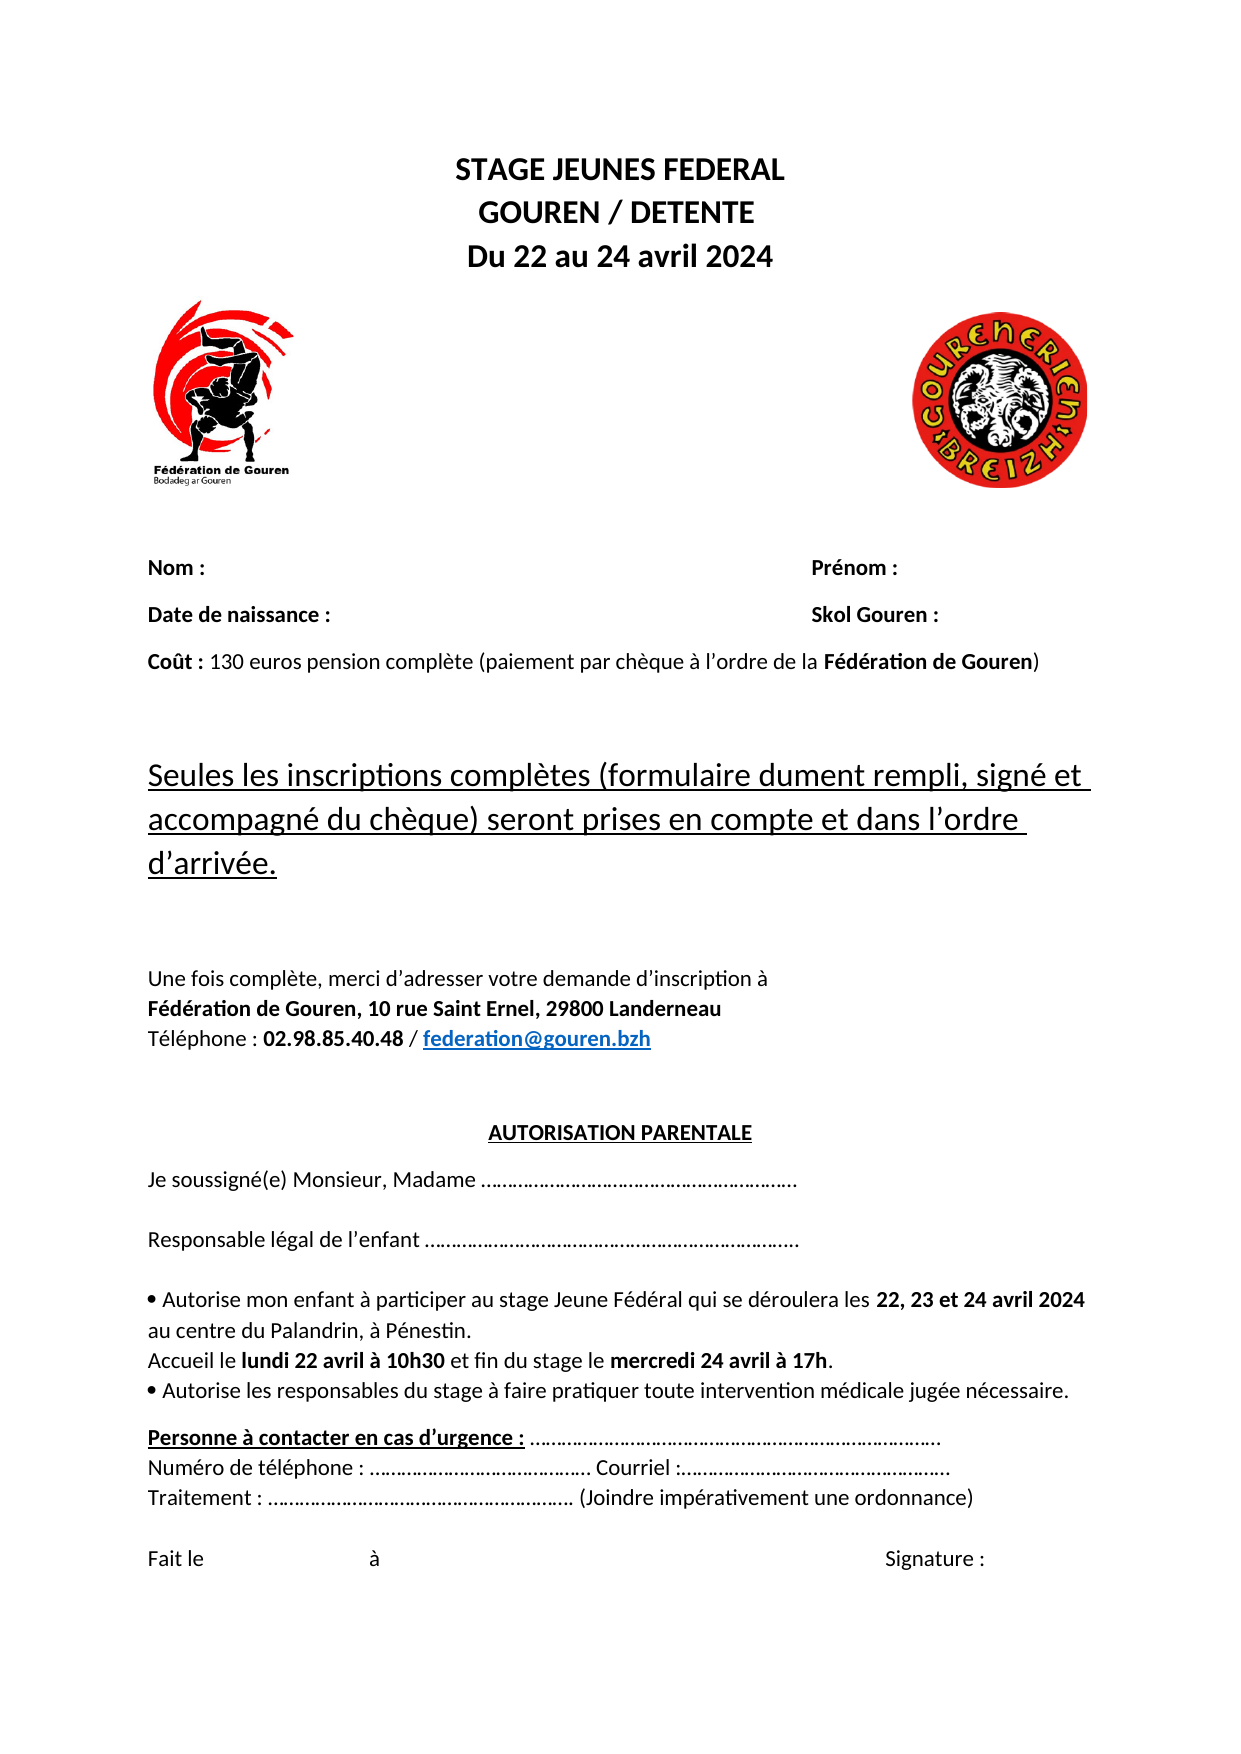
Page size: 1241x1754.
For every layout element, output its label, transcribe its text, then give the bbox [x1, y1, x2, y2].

text Nom : Prénom : [148, 553, 1093, 581]
text Je soussigné(e) Monsieur, Madame …………………………………………………… Responsable légal de l’enfant …………………………………………………………….. Autorise mon enfant à participer au stage Jeune Fédéral qui se déroulera les 22, 23 et 24 avril 2024 au centre du Palandrin, à Pénestin. Accueil le lundi 22 avril à 10h30 et fin du stage le mercredi 24 avril à 17h. Autorise les responsables du stage à faire pratiquer toute intervention médicale jugée nécessaire. [148, 1165, 1093, 1404]
text Une fois complète, merci d’adresser votre demande d’inscription à Fédération de Gouren, 10 rue Saint Ernel, 29800 Landerneau Téléphone : 02.98.85.40.48 / federation@gouren.bzh [148, 964, 1093, 1052]
text Date de naissance : Skol Gouren : [148, 600, 1093, 628]
picture [147, 296, 297, 488]
text Coût : 130 euros pension complète (paiement par chèque à l’ordre de la Fédération de Gouren) [148, 647, 1093, 675]
text STAGE JEUNES FEDERAL GOUREN / DETENTE Du 22 au 24 avril 2024 [148, 148, 1093, 276]
text Seules les inscriptions complètes (formulaire dument rempli, signé et accompagné du chèque) seront prises en compte et dans l’ordre d’arrivée. [148, 754, 1093, 883]
text Personne à contacter en cas d’urgence : …………………………………………………………………… Numéro de téléphone : …………………………………… Courriel :…………………………………………… Traitement : …………………………………………………. (Joindre impérativement une ordonnance) Fait le à Signature : [148, 1423, 1093, 1572]
text AUTORISATION PARENTALE [148, 1118, 1093, 1146]
picture [912, 312, 1088, 488]
